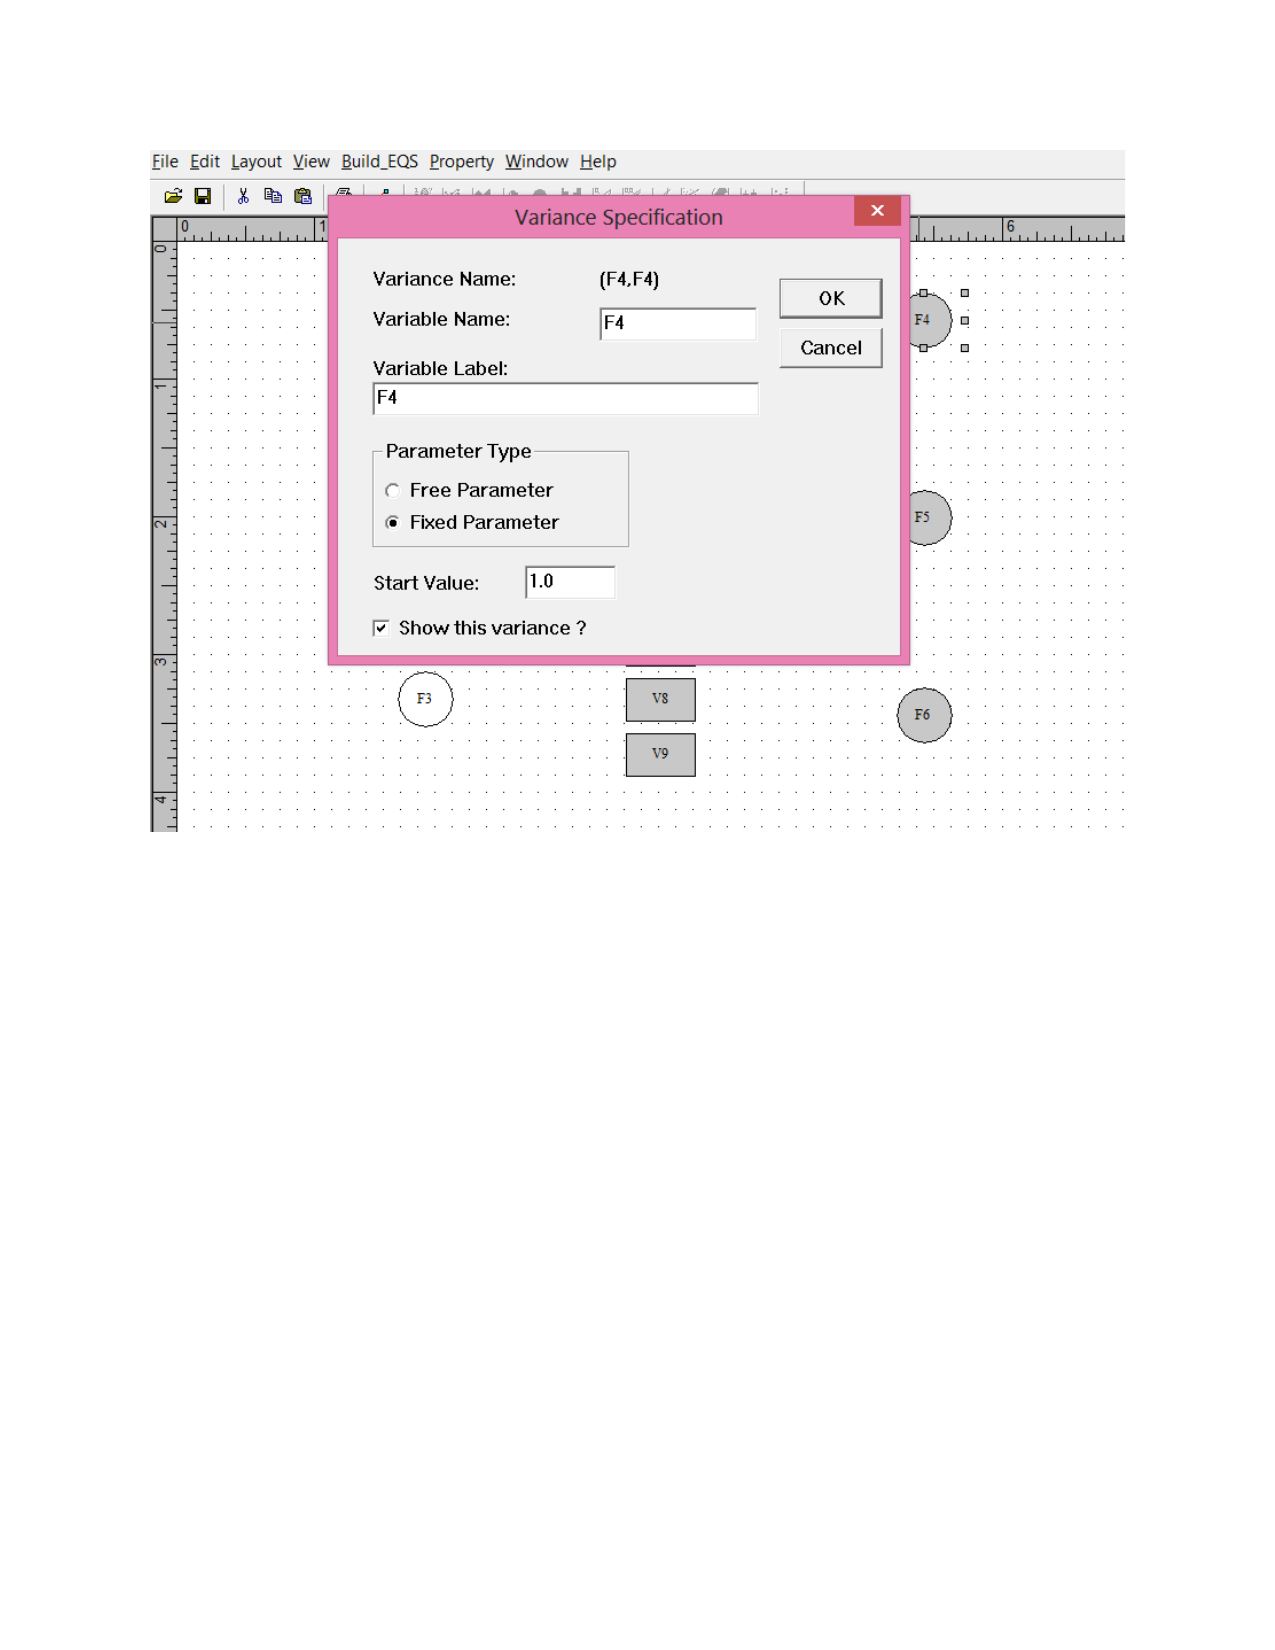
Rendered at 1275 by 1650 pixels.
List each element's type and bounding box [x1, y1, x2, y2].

picture [150, 150, 1125, 832]
